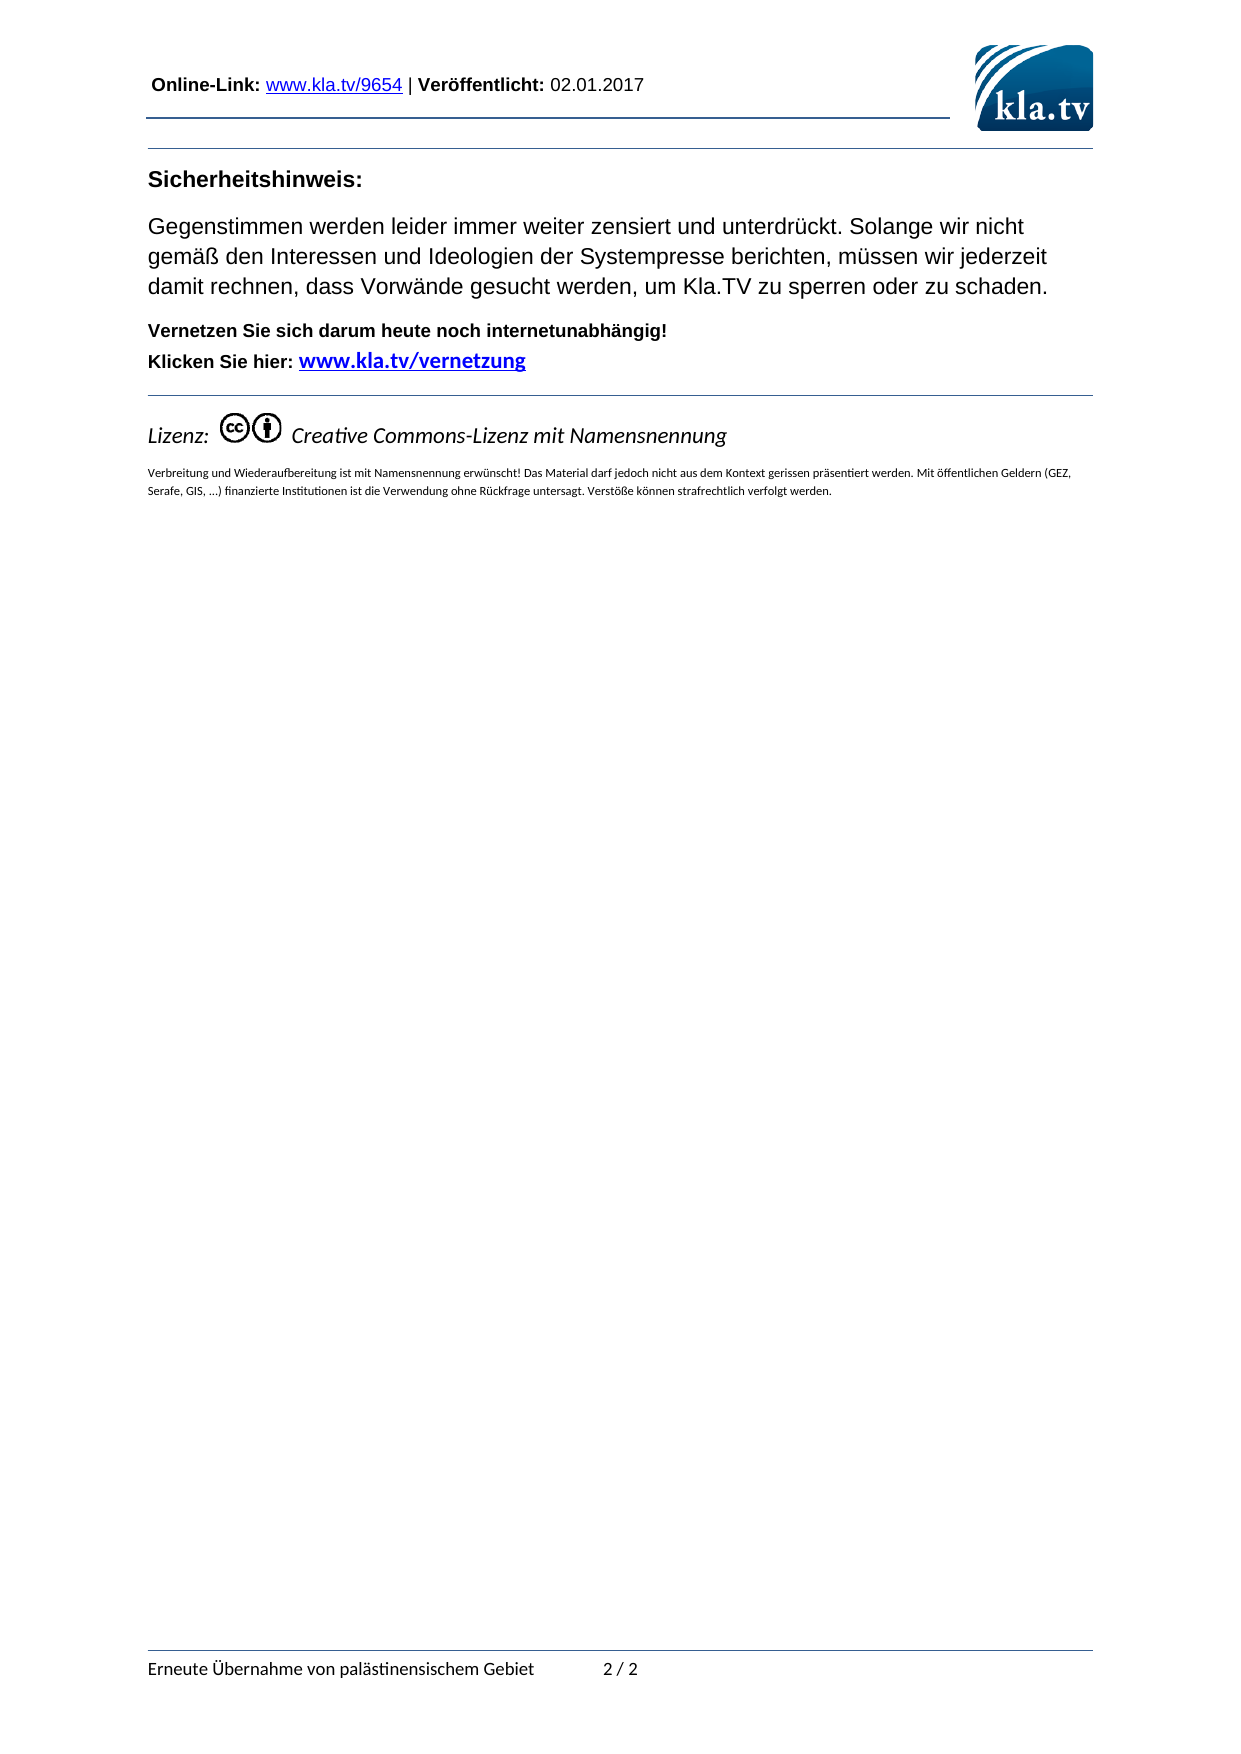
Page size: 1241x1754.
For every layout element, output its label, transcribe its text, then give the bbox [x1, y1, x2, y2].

text Verbreitung und Wiederaufbereitung ist mit Namensnennung erwünscht! Das Material darf jedoch nicht aus dem Kontext gerissen präsentiert werden. Mit öffentlichen Geldern (GEZ, Serafe, GIS, ...) finanzierte Institutionen ist die Verwendung ohne Rückfrage untersagt. Verstöße können strafrechtlich verfolgt werden. [148, 465, 1093, 498]
text Lizenz: Creative Commons-Lizenz mit Namensnennung [148, 396, 1093, 449]
text Gegenstimmen werden leider immer weiter zensiert und unterdrückt. Solange wir nicht gemäß den Interessen und Ideologien der Systempresse berichten, müssen wir jederzeit damit rechnen, dass Vorwände gesucht werden, um Kla.TV zu sperren oder zu schaden. [148, 213, 1093, 299]
text Sicherheitshinweis: [148, 149, 1093, 192]
text Vernetzen Sie sich darum heute noch internetunabhängig! Klicken Sie hier: www.kla.tv/vernetzung [148, 320, 1093, 374]
